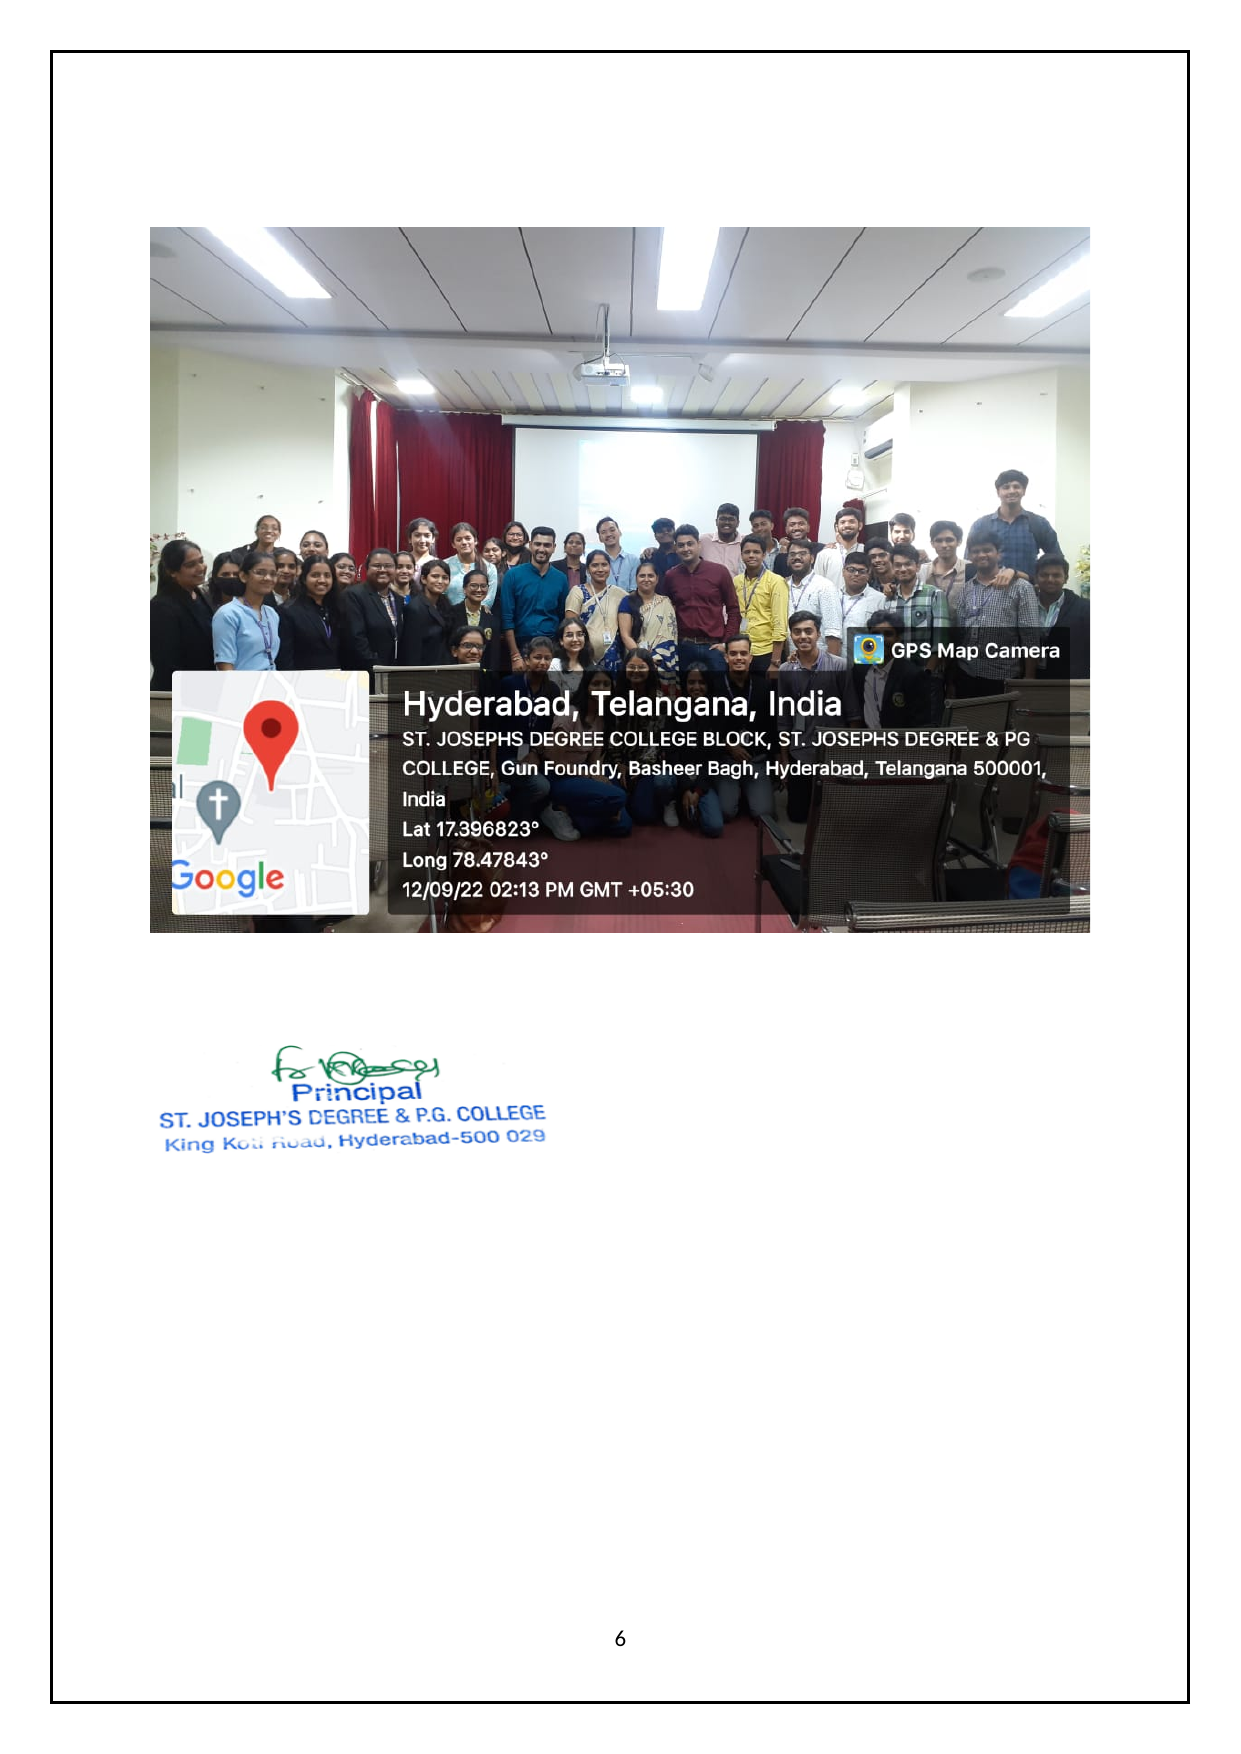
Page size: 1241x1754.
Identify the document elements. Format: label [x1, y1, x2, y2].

picture [150, 1045, 552, 1155]
picture [150, 227, 1091, 933]
